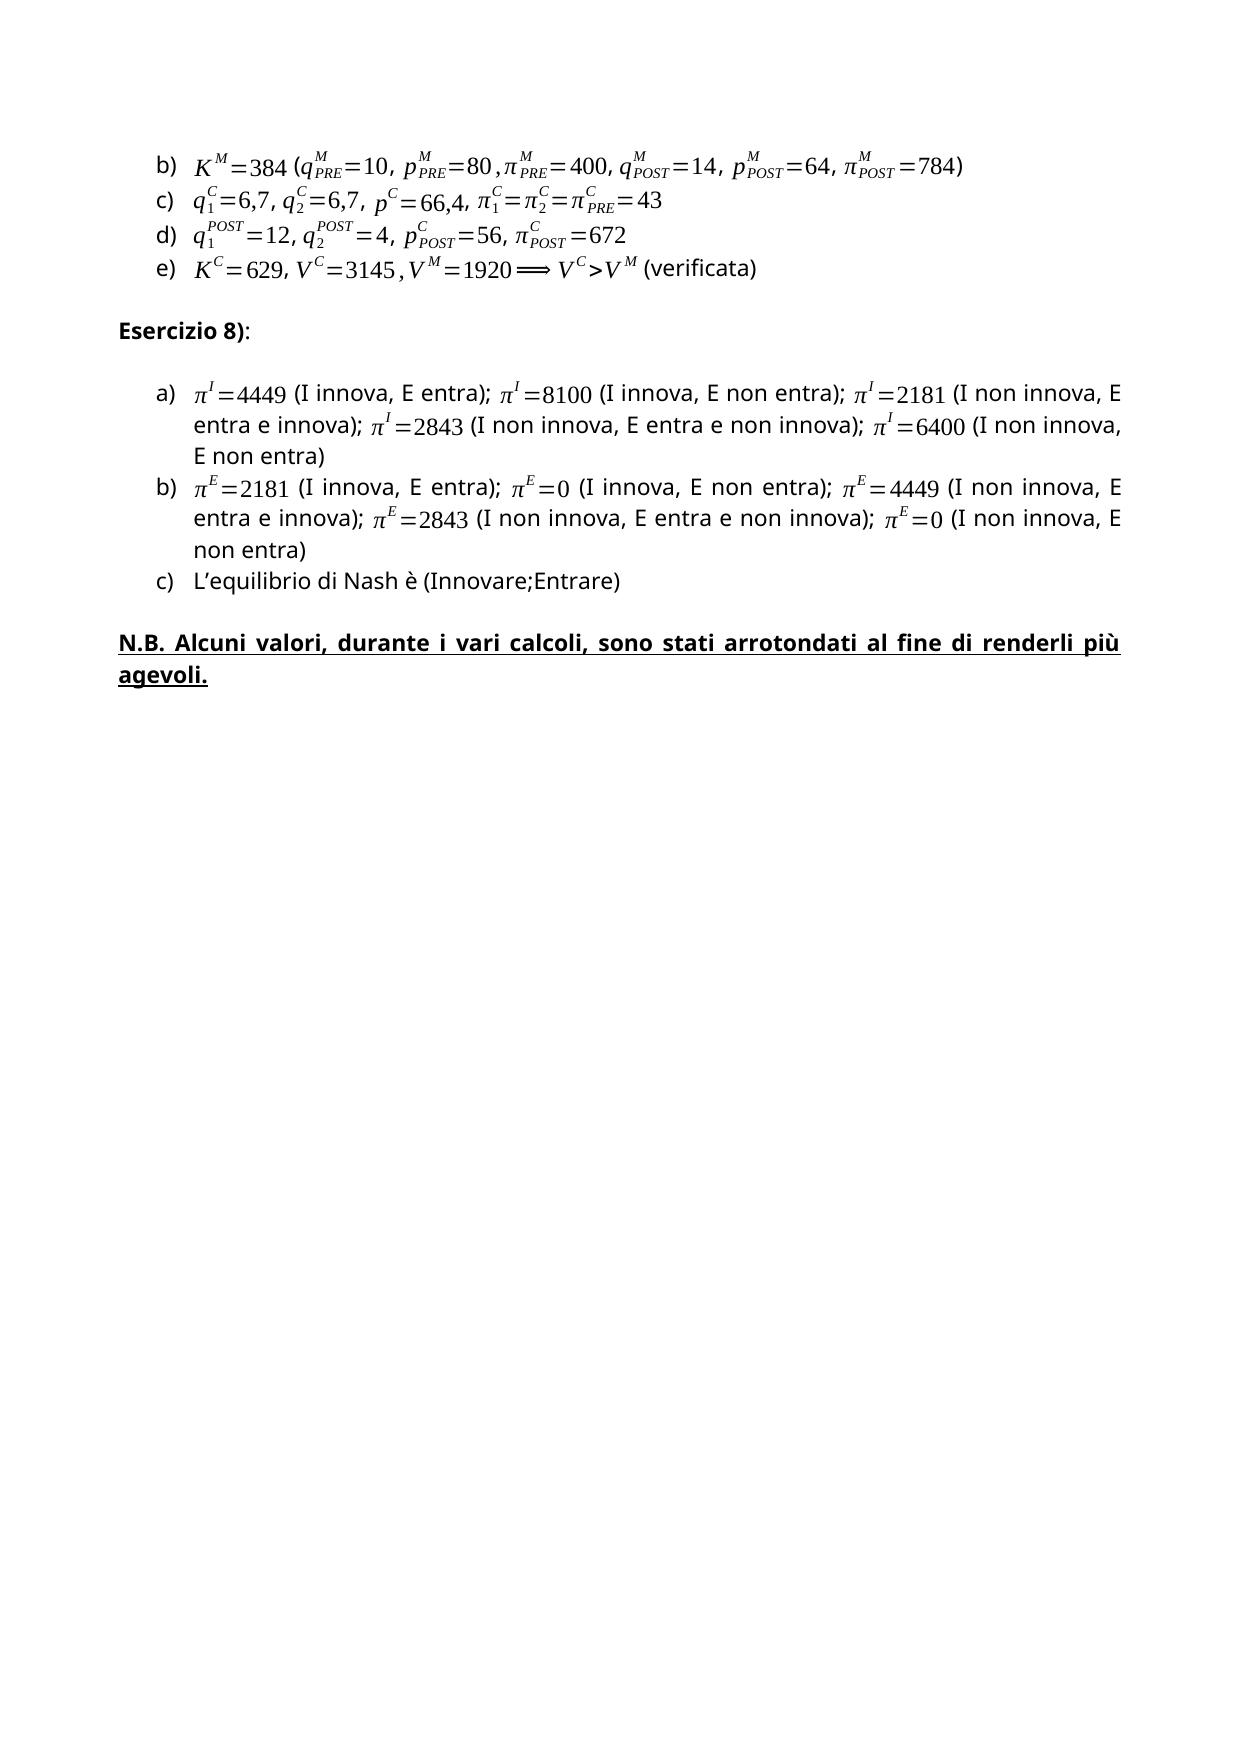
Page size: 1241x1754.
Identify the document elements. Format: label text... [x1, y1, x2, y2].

text Esercizio 8): [118, 315, 1122, 346]
list , , , [156, 217, 1122, 252]
list (, , , , ) [156, 148, 1122, 182]
list , , , [156, 182, 1122, 217]
list (I innova, E entra); (I innova, E non entra); (I non innova, E entra e innova); (I non innova, E entra e non innova); (I non innova, E non entra) [156, 377, 1122, 471]
list (I innova, E entra); (I innova, E non entra); (I non innova, E entra e innova); (I non innova, E entra e non innova); (I non innova, E non entra) [156, 471, 1122, 565]
text N.B. Alcuni valori, durante i vari calcoli, sono stati arrotondati al fine di renderli più agevoli. [118, 627, 1122, 690]
list , (verificata) [156, 252, 1122, 283]
list L’equilibrio di Nash è (Innovare;Entrare) [156, 565, 1122, 596]
